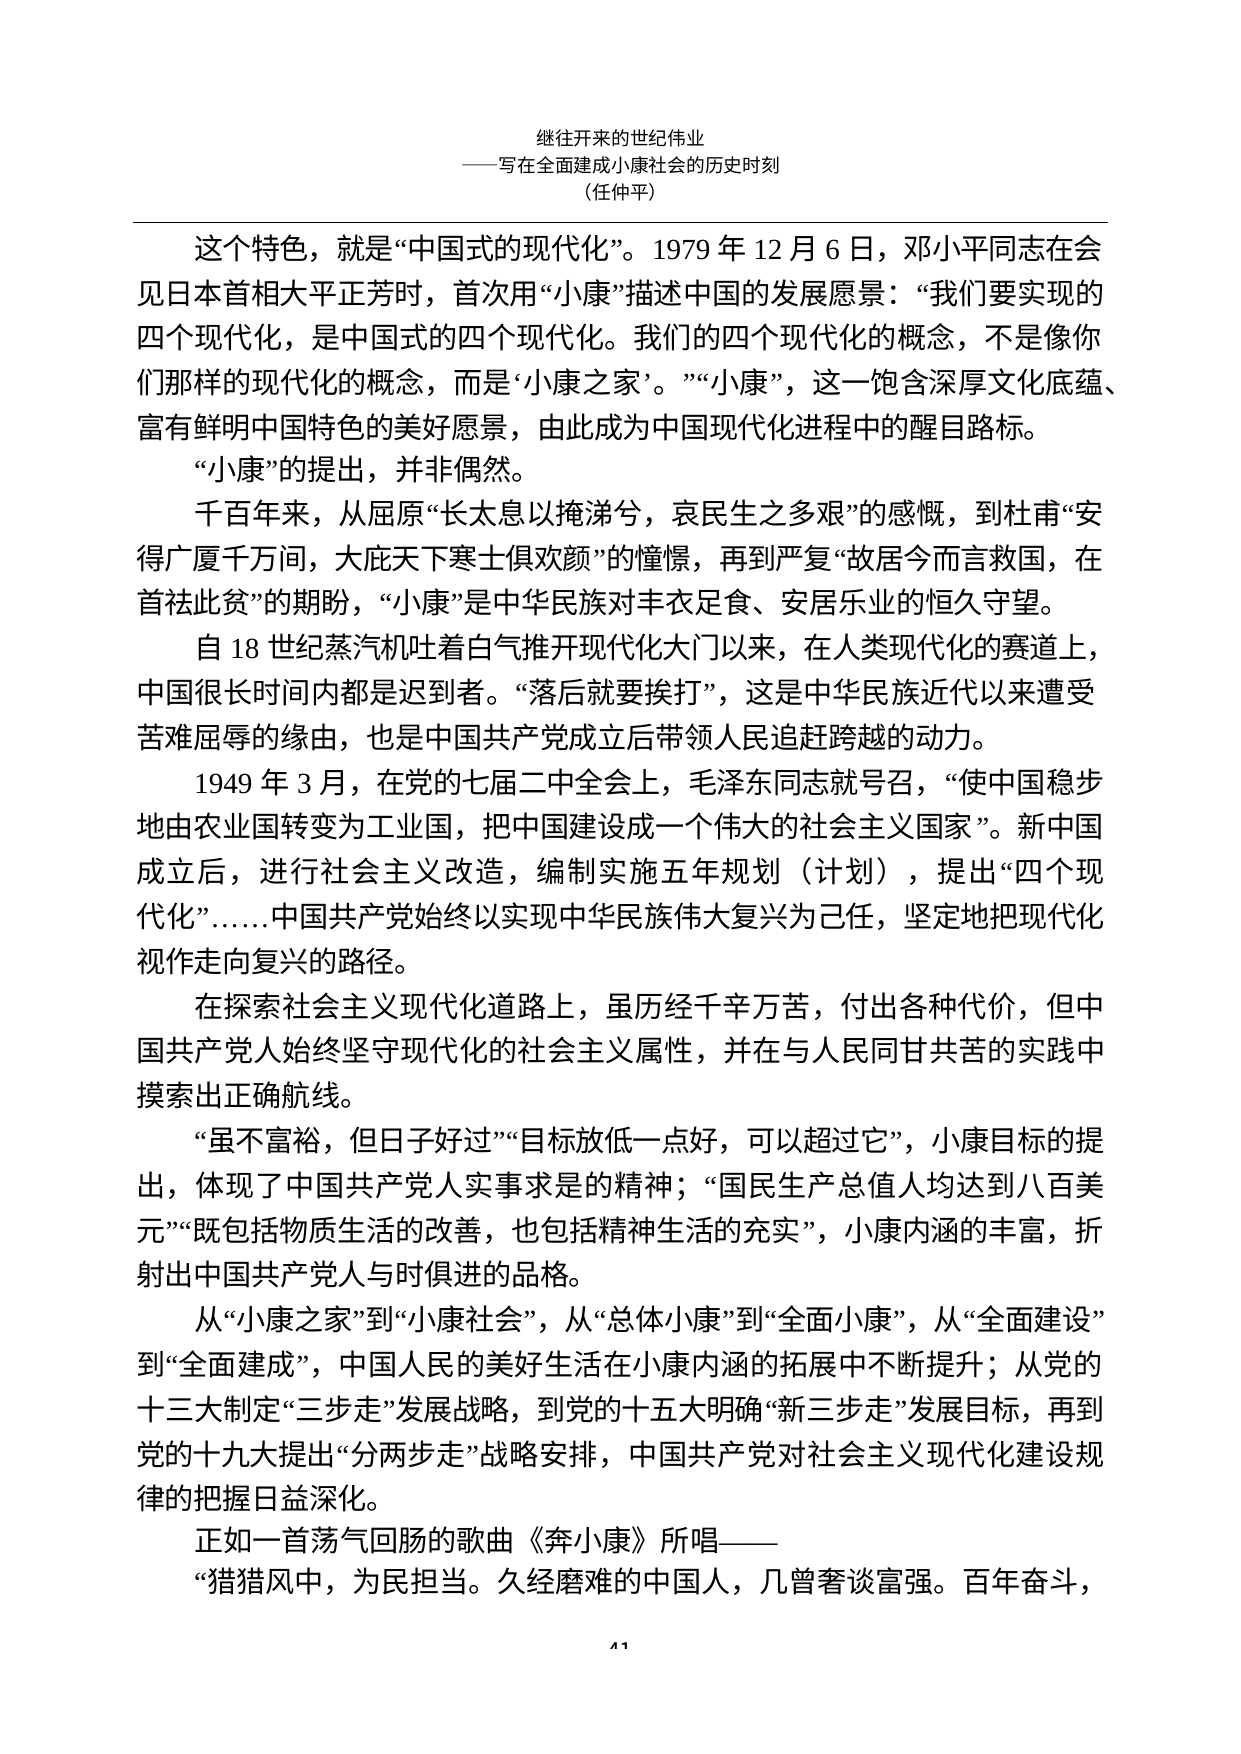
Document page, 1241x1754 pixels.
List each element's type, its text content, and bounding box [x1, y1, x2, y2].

text “小康”的提出，并非偶然。 [194, 449, 1144, 488]
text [136, 1559, 1119, 1601]
text 自 18 世纪蒸汽机吐着白气推开现代化大门以来，在人类现代化的赛道上， 中国很长时间内都是迟到者。“落后就要挨打”，这是中华民族近代以来遭受 苦难屈辱的缘由，也是中国共产党成立后带领人民追赶跨越的动力。 [136, 625, 1134, 757]
text 1949 年 3 月，在党的七届二中全会上，毛泽东同志就号召，“使中国稳步地由农业国转变为工业国，把中国建设成一个伟大的社会主义国家”。新中国成立后，进行社会主义改造，编制实施五年规划（计划），提出“四个现代化”……中国共产党始终以实现中华民族伟大复兴为己任，坚定地把现代化视作走向复兴的路径。 [136, 759, 1105, 981]
text 千百年来，从屈原“长太息以掩涕兮，哀民生之多艰”的感慨，到杜甫“安得广厦千万间，大庇天下寒士俱欢颜”的憧憬，再到严复“故居今而言救国，在首祛此贫”的期盼，“小康”是中华民族对丰衣足食、安居乐业的恒久守望。 [136, 490, 1105, 622]
text 这个特色，就是“中国式的现代化”。1979 年 12 月 6 日，邓小平同志在会见日本首相大平正芳时，首次用“小康”描述中国的发展愿景：“我们要实现的四个现代化，是中国式的四个现代化。我们的四个现代化的概念，不是像你们那样的现代化的概念，而是‘小康之家’。”“小康”，这一饱含深厚文化底蕴、富有鲜明中国特色的美好愿景，由此成为中国现代化进程中的醒目路标。 [136, 225, 1105, 447]
text 正如一首荡气回肠的歌曲《奔小康》所唱—— [194, 1521, 1144, 1559]
text 在探索社会主义现代化道路上，虽历经千辛万苦，付出各种代价，但中国共产党人始终坚守现代化的社会主义属性，并在与人民同甘共苦的实践中摸索出正确航线。 [136, 983, 1105, 1115]
text 从“小康之家”到“小康社会”，从“总体小康”到“全面小康”，从“全面建设” 到“全面建成”，中国人民的美好生活在小康内涵的拓展中不断提升；从党的十三大制定“三步走”发展战略，到党的十五大明确“新三步走”发展目标，再到党的十九大提出“分两步走”战略安排，中国共产党对社会主义现代化建设规律的把握日益深化。 [136, 1297, 1105, 1518]
text “虽不富裕，但日子好过”“目标放低一点好，可以超过它”，小康目标的提出，体现了中国共产党人实事求是的精神；“国民生产总值人均达到八百美元”“既包括物质生活的改善，也包括精神生活的充实”，小康内涵的丰富，折射出中国共产党人与时俱进的品格。 [136, 1117, 1105, 1294]
